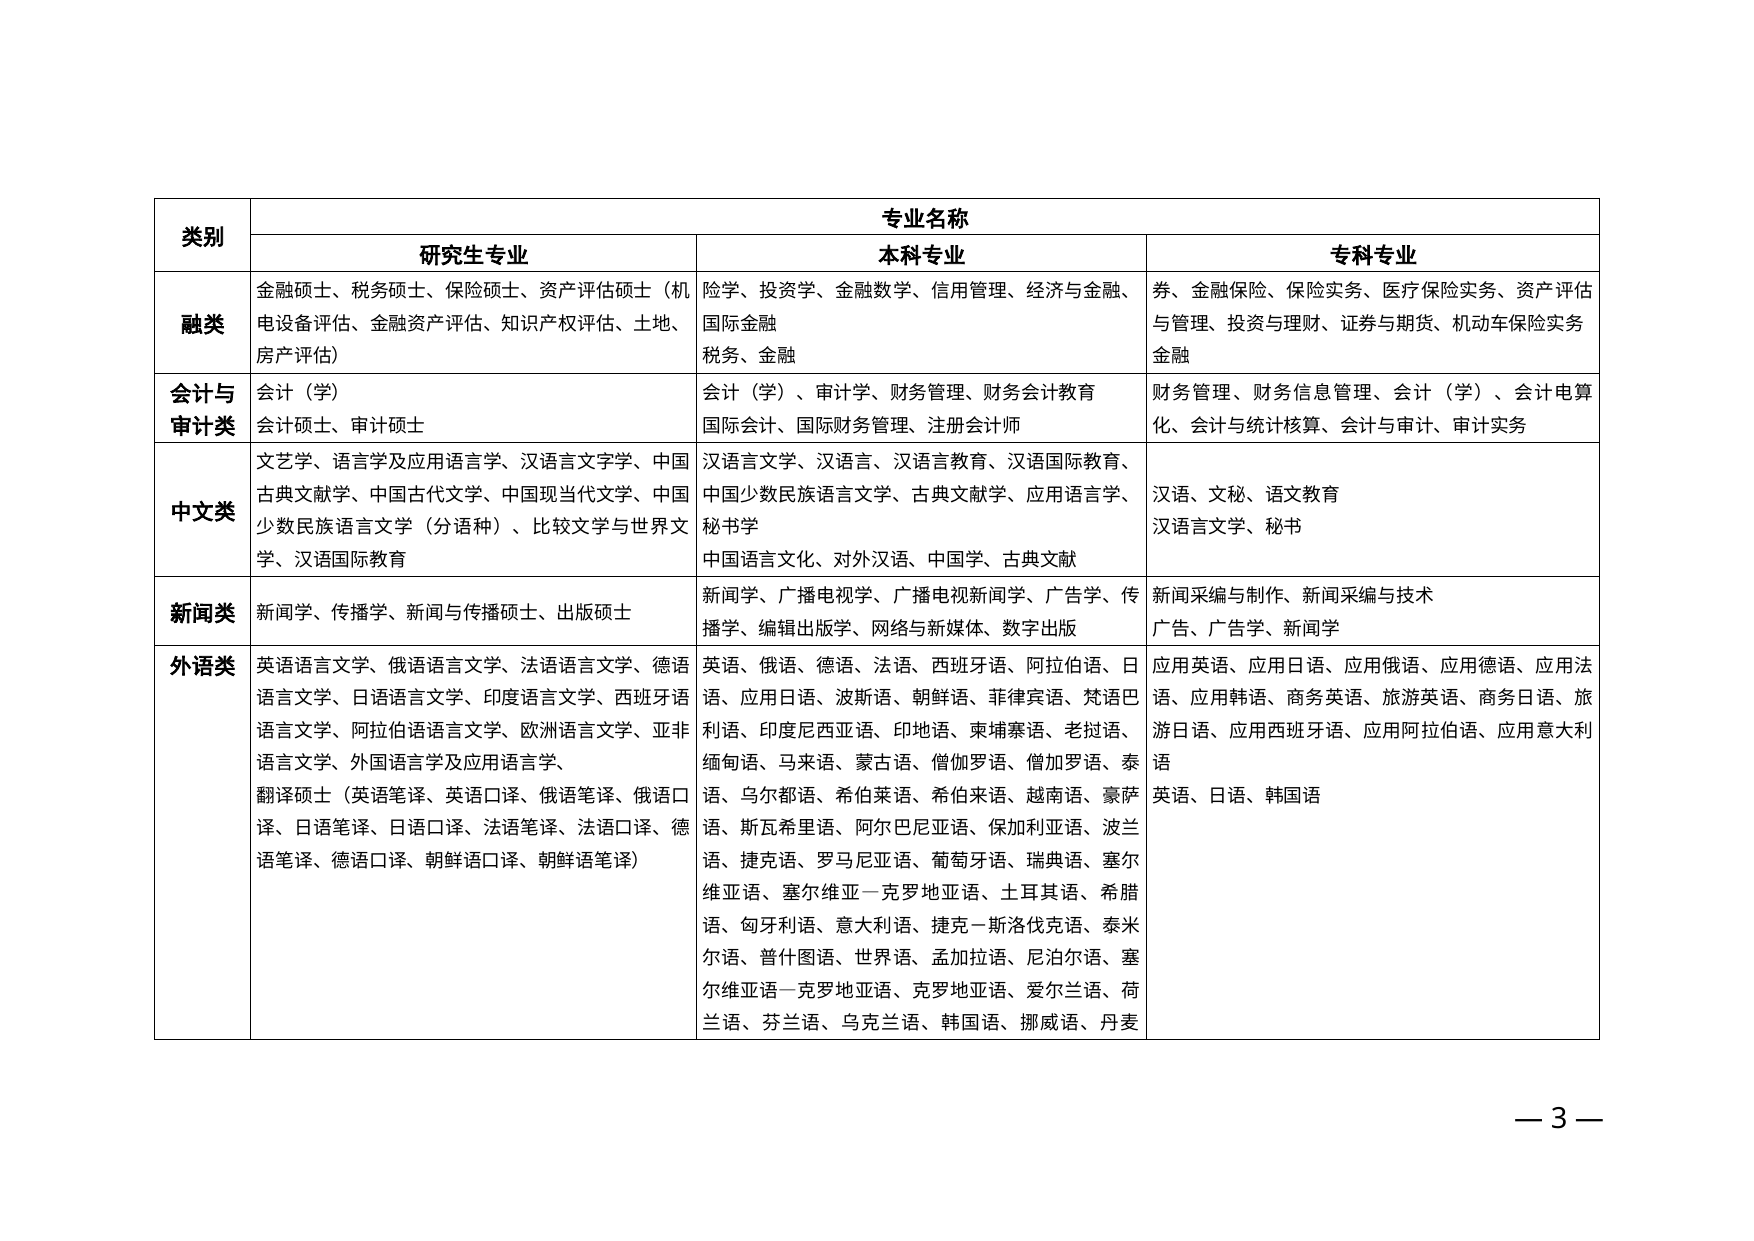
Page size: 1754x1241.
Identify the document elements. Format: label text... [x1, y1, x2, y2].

table_cell 新闻学、传播学、新闻与传播硕士、出版硕士 [251, 577, 696, 645]
table_cell 财务管理、财务信息管理、会计（学）、会计电算化、会计与统计核算、会计与审计、审计实务 [1147, 374, 1599, 442]
table_cell 会计（学）、审计学、财务管理、财务会计教育 国际会计、国际财务管理、注册会计师 [697, 374, 1146, 442]
table_cell 汉语言文学、汉语言、汉语言教育、汉语国际教育、中国少数民族语言文学、古典文献学、应用语言学、秘书学 中国语言文化、对外汉语、中国学、古典文献 [697, 443, 1146, 576]
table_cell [1147, 272, 1599, 373]
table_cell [251, 272, 696, 373]
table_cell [251, 646, 696, 1039]
table_cell 会计与审计类 [155, 374, 250, 442]
table_cell 汉语、文秘、语文教育 汉语言文学、秘书 [1147, 443, 1599, 576]
table_cell 新闻类 [155, 577, 250, 645]
table_cell 研究生专业 [251, 235, 696, 271]
table_cell 财政金融类 [155, 272, 250, 373]
table_cell 中文类 [155, 443, 250, 576]
table_cell 新闻采编与制作、新闻采编与技术 广告、广告学、新闻学 [1147, 577, 1599, 645]
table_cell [1147, 646, 1599, 1039]
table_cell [697, 646, 1146, 1039]
table_header 专业名称 [251, 199, 1599, 234]
table_cell 文艺学、语言学及应用语言学、汉语言文字学、中国古典文献学、中国古代文学、中国现当代文学、中国少数民族语言文学（分语种）、比较文学与世界文学、汉语国际教育 [251, 443, 696, 576]
table_cell 会计（学） 会计硕士、审计硕士 [251, 374, 696, 442]
table_cell 专科专业 [1147, 235, 1599, 271]
table_cell 外语类 [155, 646, 250, 1039]
table_cell 新闻学、广播电视学、广播电视新闻学、广告学、传播学、编辑出版学、网络与新媒体、数字出版 [697, 577, 1146, 645]
table_header 类别 [155, 199, 250, 271]
table_cell 本科专业 [697, 235, 1146, 271]
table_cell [697, 272, 1146, 373]
